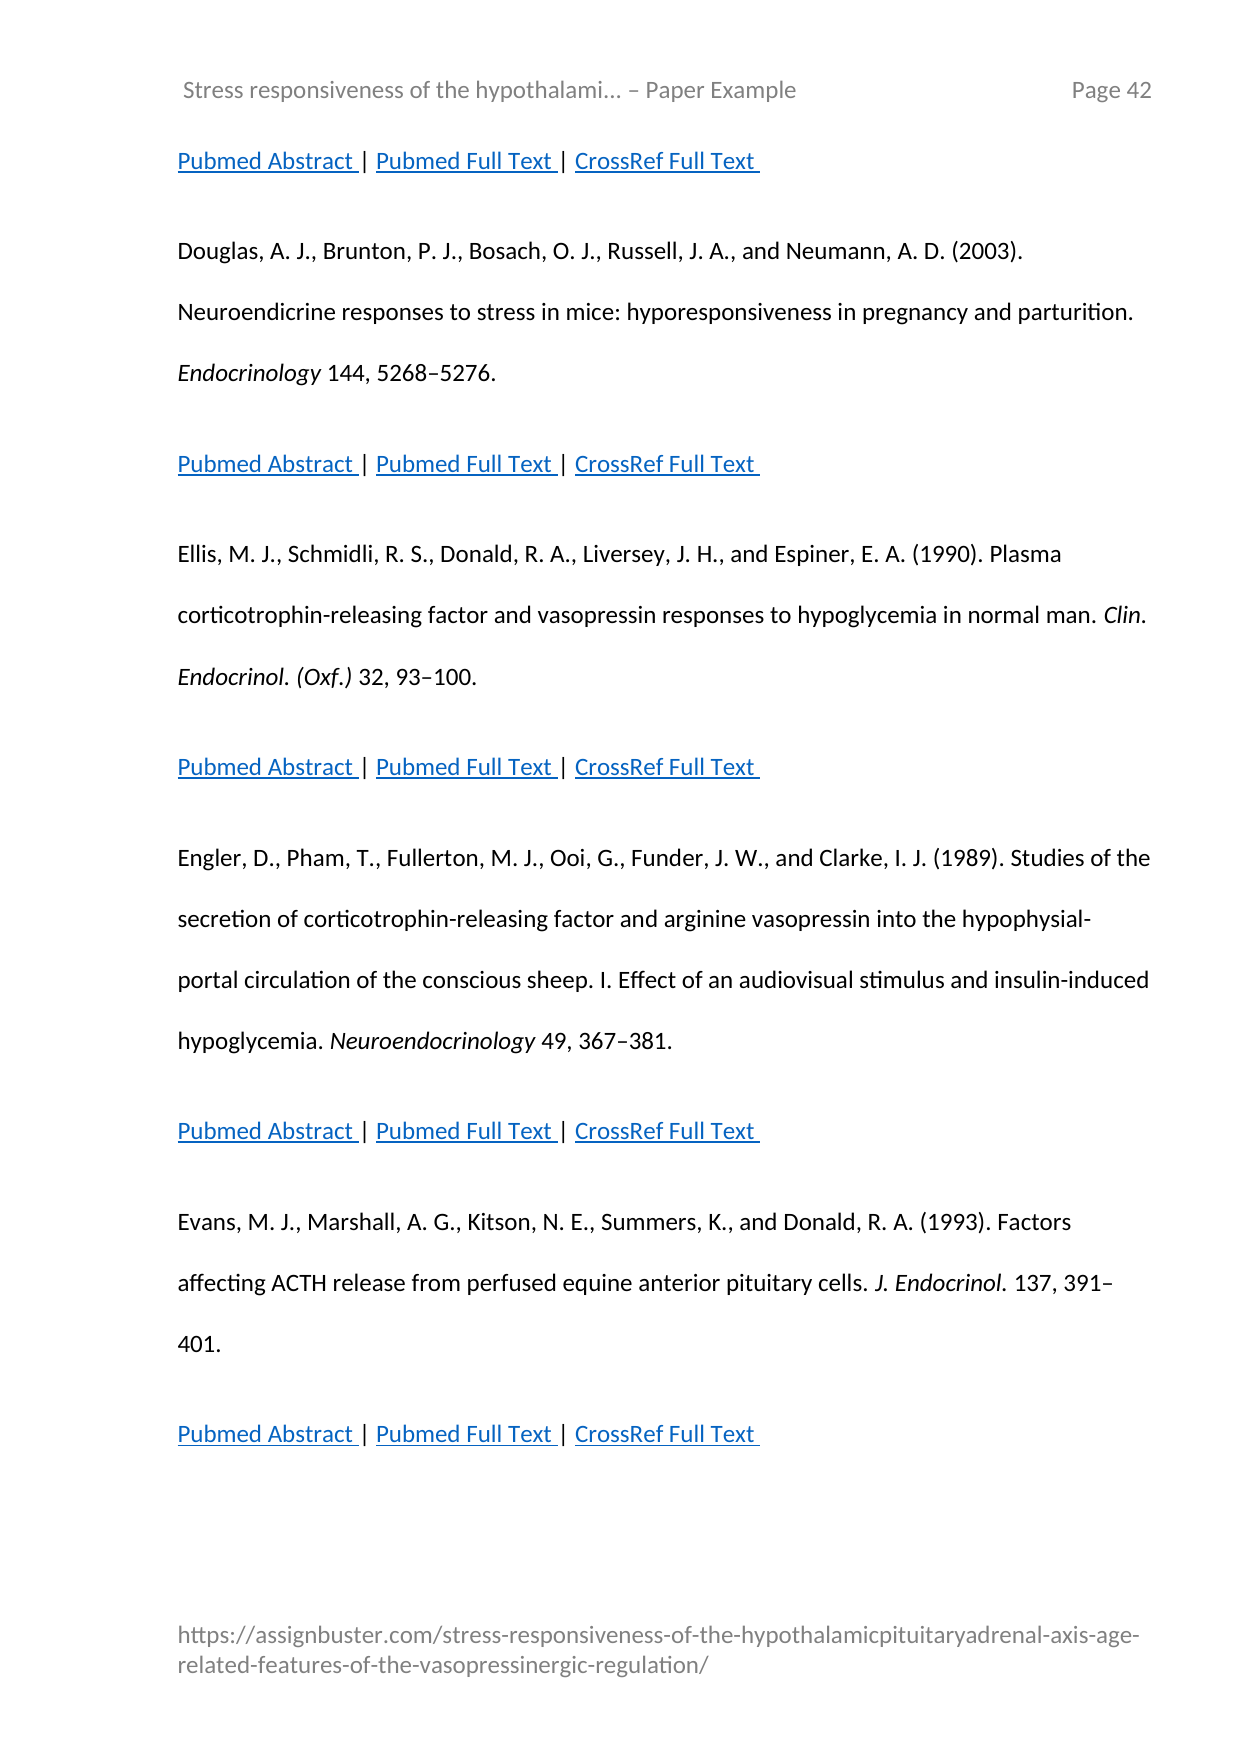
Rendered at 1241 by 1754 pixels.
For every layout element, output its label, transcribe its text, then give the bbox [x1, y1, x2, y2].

text Pubmed Abstract | Pubmed Full Text | CrossRef Full Text [177, 1418, 1152, 1449]
text Pubmed Abstract | Pubmed Full Text | CrossRef Full Text [177, 448, 1152, 479]
text Pubmed Abstract | Pubmed Full Text | CrossRef Full Text [177, 145, 1152, 176]
text Douglas, A. J., Brunton, P. J., Bosach, O. J., Russell, J. A., and Neumann, A. D. (2003). Neuroendicrine responses to stress in mice: hyporesponsiveness in pregnancy and parturition. Endocrinology 144, 5268–5276. [177, 236, 1152, 388]
text Pubmed Abstract | Pubmed Full Text | CrossRef Full Text [177, 751, 1152, 782]
text Engler, D., Pham, T., Fullerton, M. J., Ooi, G., Funder, J. W., and Clarke, I. J. (1989). Studies of the secretion of corticotrophin-releasing factor and arginine vasopressin into the hypophysial-portal circulation of the conscious sheep. I. Effect of an audiovisual stimulus and insulin-induced hypoglycemia. Neuroendocrinology 49, 367–381. [177, 842, 1152, 1055]
text Ellis, M. J., Schmidli, R. S., Donald, R. A., Liversey, J. H., and Espiner, E. A. (1990). Plasma corticotrophin-releasing factor and vasopressin responses to hypoglycemia in normal man. Clin. Endocrinol. (Oxf.) 32, 93–100. [177, 539, 1152, 691]
text Pubmed Abstract | Pubmed Full Text | CrossRef Full Text [177, 1115, 1152, 1146]
text Evans, M. J., Marshall, A. G., Kitson, N. E., Summers, K., and Donald, R. A. (1993). Factors affecting ACTH release from perfused equine anterior pituitary cells. J. Endocrinol. 137, 391–401. [177, 1206, 1152, 1358]
